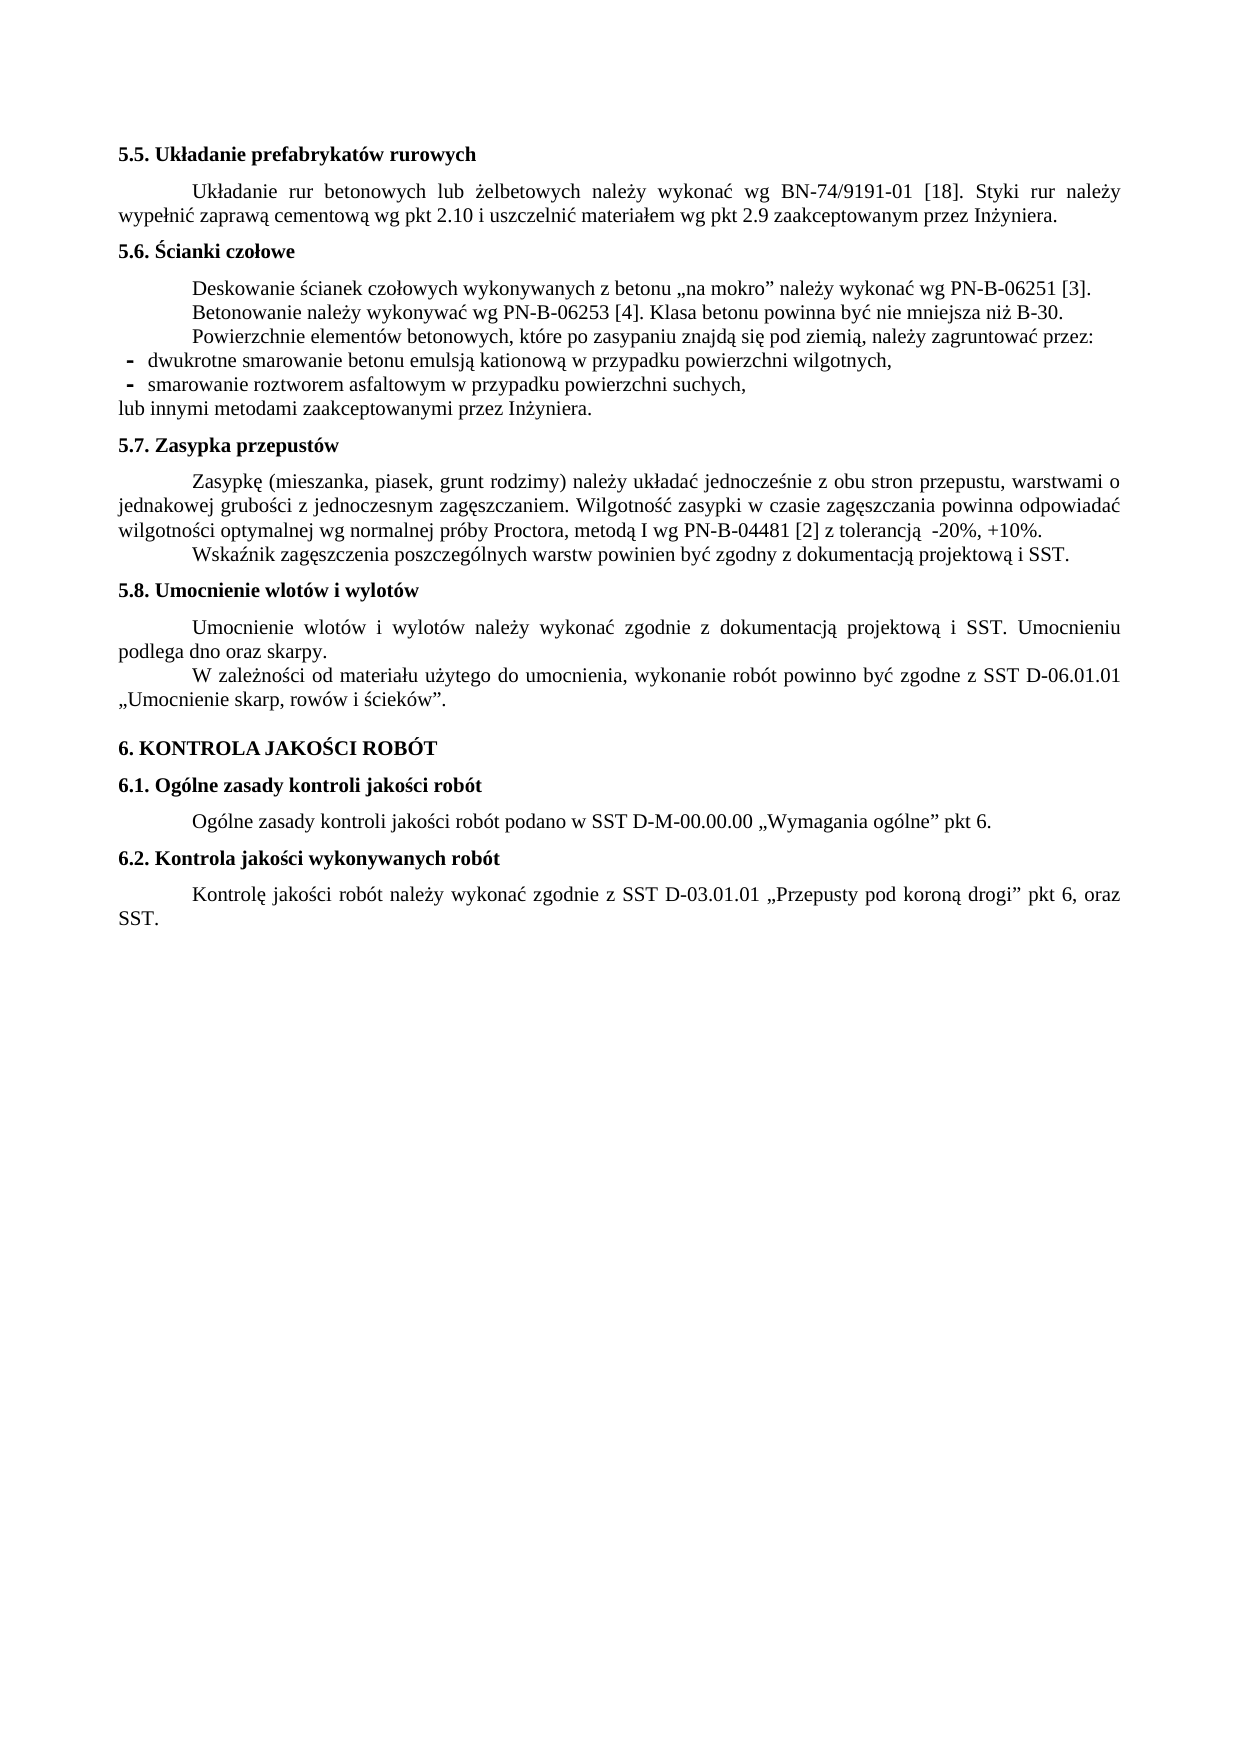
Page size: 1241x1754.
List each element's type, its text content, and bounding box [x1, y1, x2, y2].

text Umocnienie wlotów i wylotów należy wykonać zgodnie z dokumentacją projektową i SST. Umocnieniu podlega dno oraz skarpy. [118, 615, 1122, 663]
list smarowanie roztworem asfaltowym w przypadku powierzchni suchych, [126, 372, 1122, 396]
text 6. KONTROLA JAKOŚCI ROBÓT [118, 736, 1122, 760]
text 6.1. Ogólne zasady kontroli jakości robót [118, 772, 1122, 797]
text Ogólne zasady kontroli jakości robót podano w SST D-M-00.00.00 „Wymagania ogólne” pkt 6. [118, 809, 1122, 833]
text lub innymi metodami zaakceptowanymi przez Inżyniera. [118, 396, 1122, 420]
text Betonowanie należy wykonywać wg PN-B-06253 [4]. Klasa betonu powinna być nie mniejsza niż B-30. [118, 300, 1122, 324]
text Powierzchnie elementów betonowych, które po zasypaniu znajdą się pod ziemią, należy zagruntować przez: [118, 324, 1122, 348]
text 5.5. Układanie prefabrykatów rurowych [118, 142, 1122, 166]
text 5.6. Ścianki czołowe [118, 239, 1122, 263]
list dwukrotne smarowanie betonu emulsją kationową w przypadku powierzchni wilgotnych, [126, 348, 1122, 372]
text 5.7. Zasypka przepustów [118, 433, 1122, 457]
text Układanie rur betonowych lub żelbetowych należy wykonać wg BN-74/9191-01 [18]. Styki rur należy wypełnić zaprawą cementową wg pkt 2.10 i uszczelnić materiałem wg pkt 2.9 zaakceptowanym przez Inżyniera. [118, 179, 1122, 227]
text Deskowanie ścianek czołowych wykonywanych z betonu „na mokro” należy wykonać wg PN-B-06251 [3]. [118, 276, 1122, 300]
text 5.8. Umocnienie wlotów i wylotów [118, 578, 1122, 602]
text Kontrolę jakości robót należy wykonać zgodnie z SST D-03.01.01 „Przepusty pod koroną drogi” pkt 6, oraz SST. [118, 882, 1122, 930]
text W zależności od materiału użytego do umocnienia, wykonanie robót powinno być zgodne z SST D-06.01.01 „Umocnienie skarp, rowów i ścieków”. [118, 663, 1122, 711]
text Zasypkę (mieszanka, piasek, grunt rodzimy) należy układać jednocześnie z obu stron przepustu, warstwami o jednakowej grubości z jednoczesnym zagęszczaniem. Wilgotność zasypki w czasie zagęszczania powinna odpowiadać wilgotności optymalnej wg normalnej próby Proctora, metodą I wg PN-B-04481 [2] z tolerancją -20%, +10%. [118, 469, 1122, 542]
text 6.2. Kontrola jakości wykonywanych robót [118, 846, 1122, 870]
text Wskaźnik zagęszczenia poszczególnych warstw powinien być zgodny z dokumentacją projektową i SST. [118, 542, 1122, 566]
